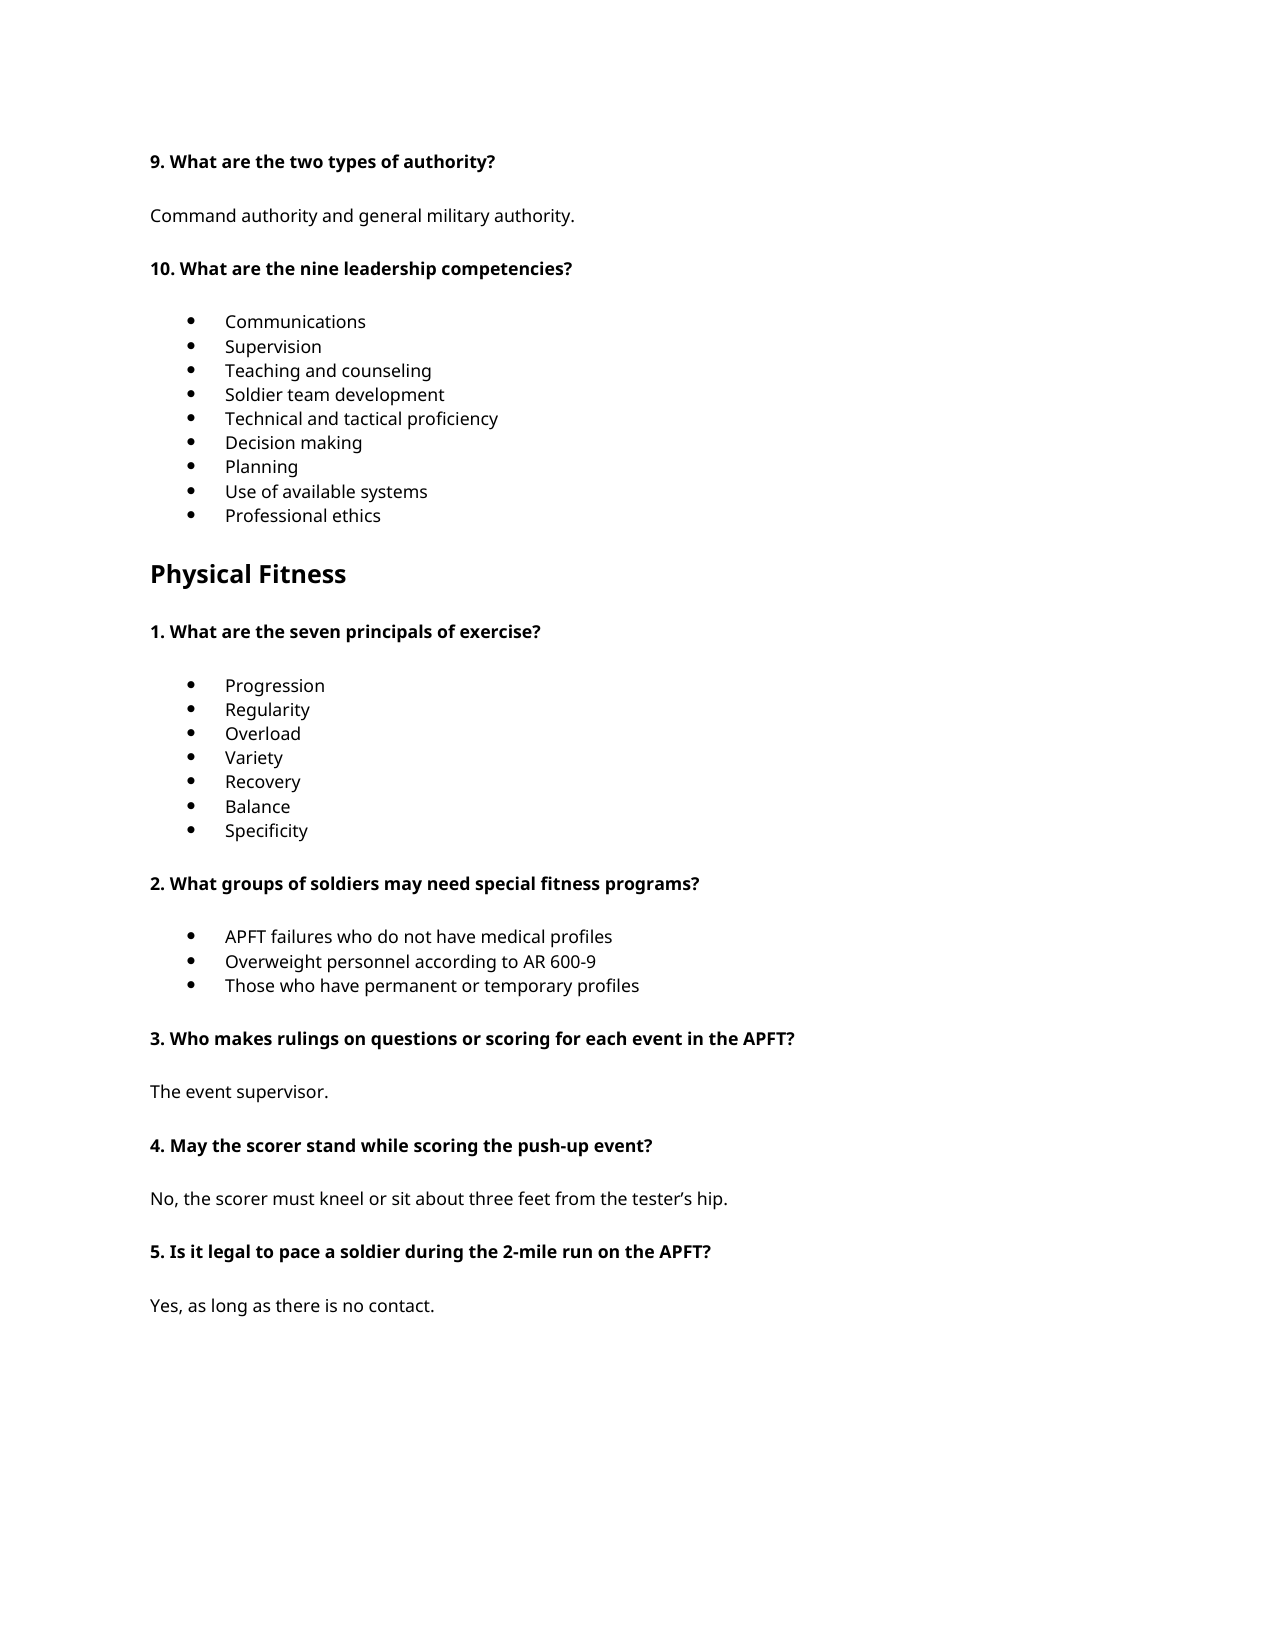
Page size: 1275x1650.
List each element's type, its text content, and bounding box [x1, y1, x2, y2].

list Decision making [187, 431, 1125, 455]
list Progression [187, 673, 1125, 697]
list Professional ethics [187, 503, 1125, 527]
list Communications [187, 310, 1125, 334]
list APFT failures who do not have medical profiles [187, 925, 1125, 949]
list Overweight personnel according to AR 600-9 [187, 949, 1125, 973]
list Specificity [187, 818, 1125, 842]
text The event supervisor. [150, 1080, 1125, 1104]
list Variety [187, 746, 1125, 770]
list Supervision [187, 334, 1125, 358]
list Those who have permanent or temporary profiles [187, 973, 1125, 997]
text No, the scorer must kneel or sit about three feet from the tester’s hip. [150, 1187, 1125, 1211]
text 3. Who makes rulings on questions or scoring for each event in the APFT? [150, 1027, 1125, 1051]
text 2. What groups of soldiers may need special fitness programs? [150, 872, 1125, 896]
list Balance [187, 794, 1125, 818]
text Command authority and general military authority. [150, 203, 1125, 227]
text Physical Fitness [150, 557, 1125, 591]
text 10. What are the nine leadership competencies? [150, 257, 1125, 281]
list Soldier team development [187, 382, 1125, 407]
list Planning [187, 455, 1125, 479]
text Yes, as long as there is no contact. [150, 1293, 1125, 1317]
text 5. Is it legal to pace a soldier during the 2-mile run on the APFT? [150, 1240, 1125, 1264]
list Overload [187, 722, 1125, 746]
list Use of available systems [187, 479, 1125, 503]
list Technical and tactical proficiency [187, 407, 1125, 431]
list Teaching and counseling [187, 358, 1125, 382]
text 9. What are the two types of authority? [150, 150, 1125, 174]
text 1. What are the seven principals of exercise? [150, 620, 1125, 644]
list Recovery [187, 770, 1125, 794]
text 4. May the scorer stand while scoring the push-up event? [150, 1133, 1125, 1157]
list Regularity [187, 697, 1125, 722]
